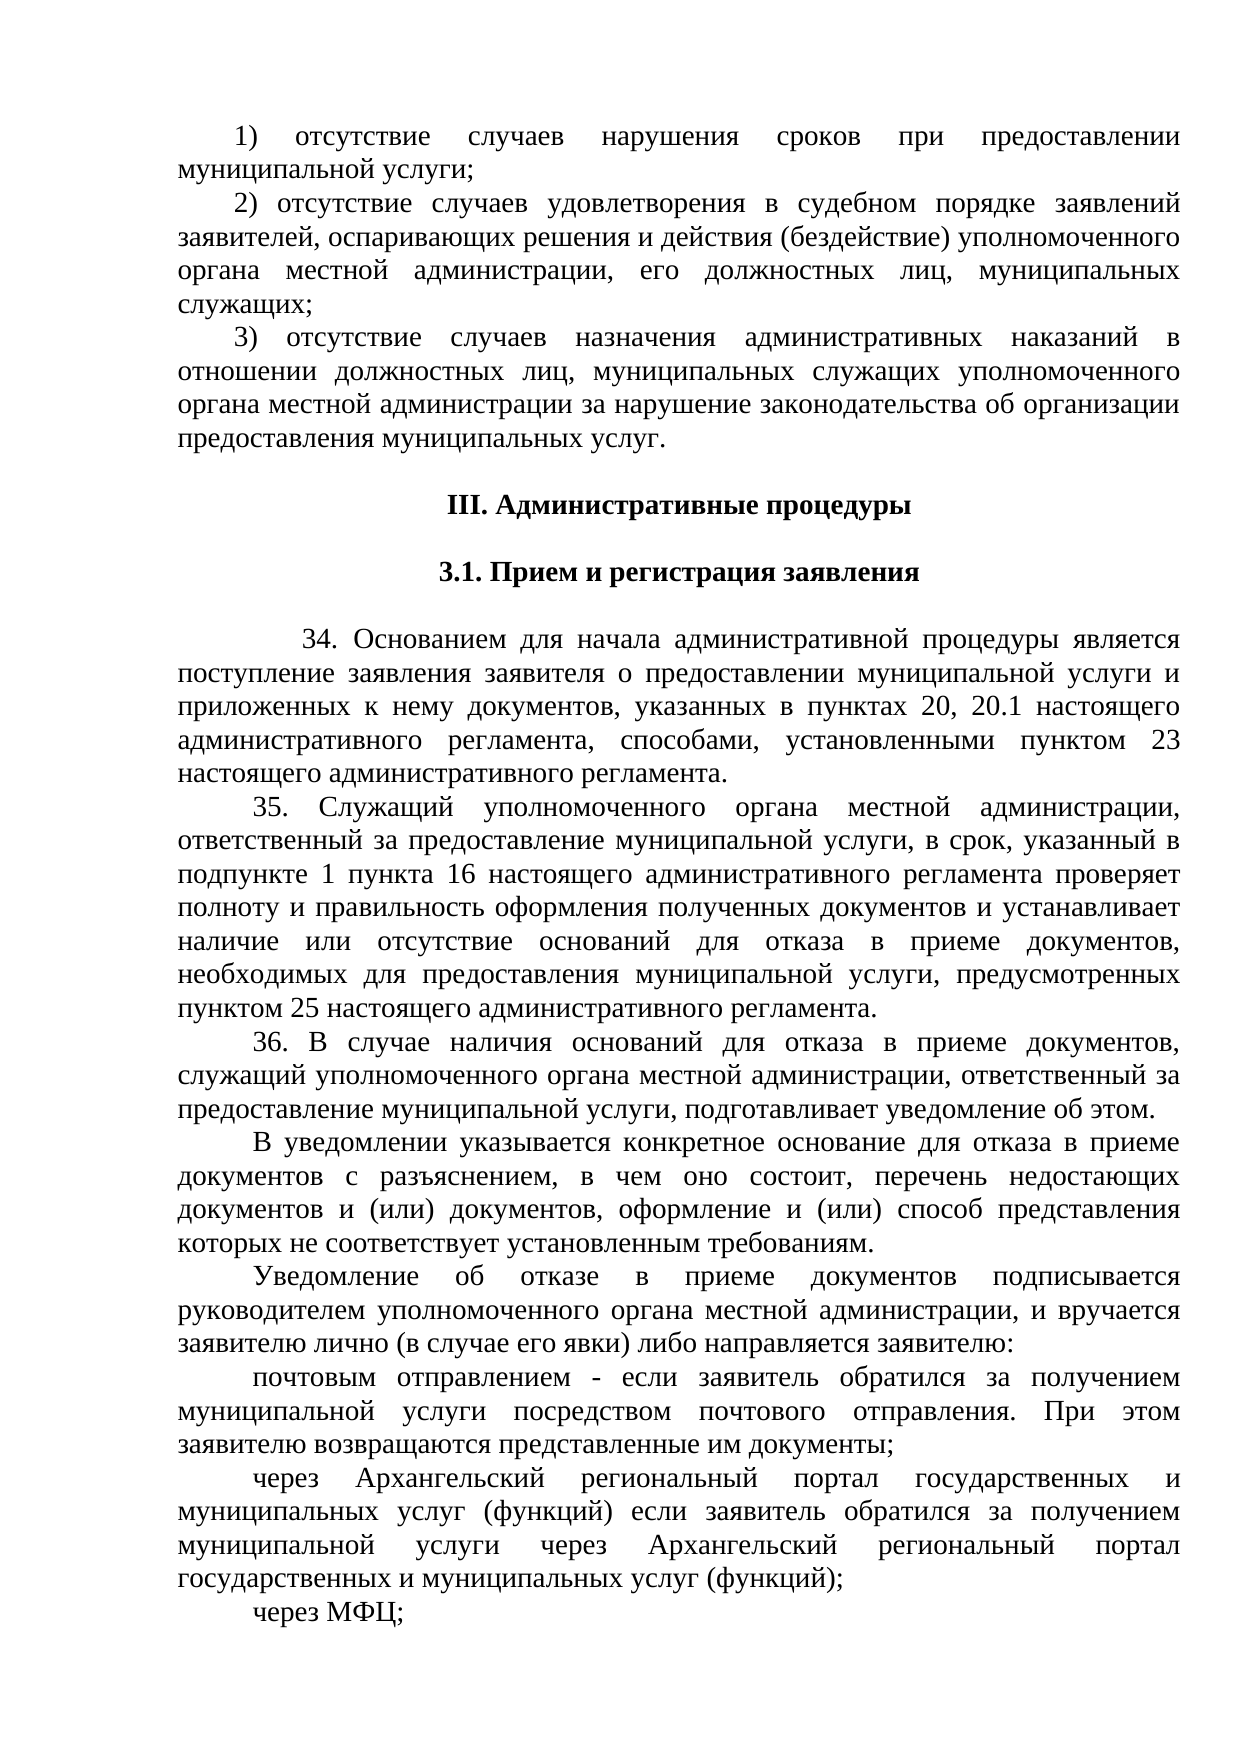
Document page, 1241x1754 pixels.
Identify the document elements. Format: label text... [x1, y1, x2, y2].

text 3) отсутствие случаев назначения административных наказаний в отношении должностных лиц, муниципальных служащих уполномоченного органа местной администрации за нарушение законодательства об организации предоставления муниципальных услуг. [177, 319, 1181, 453]
text 34. Основанием для начала административной процедуры является поступление заявления заявителя о предоставлении муниципальной услуги и приложенных к нему документов, указанных в пунктах 20, 20.1 настоящего административного регламента, способами, установленными пунктом 23 настоящего административного регламента. [177, 621, 1181, 789]
text почтовым отправлением - если заявитель обратился за получением муниципальной услуги посредством почтового отправления. При этом заявителю возвращаются представленные им документы; [177, 1359, 1181, 1460]
text В уведомлении указывается конкретное основание для отказа в приеме документов с разъяснением, в чем оно состоит, перечень недостающих документов и (или) документов, оформление и (или) способ представления которых не соответствует установленным требованиям. [177, 1124, 1181, 1258]
text 36. В случае наличия оснований для отказа в приеме документов, служащий уполномоченного органа местной администрации, ответственный за предоставление муниципальной услуги, подготавливает уведомление об этом. [177, 1024, 1181, 1124]
text через МФЦ; [177, 1594, 1181, 1627]
text III. Административные процедуры [177, 487, 1181, 521]
text 3.1. Прием и регистрация заявления [177, 554, 1181, 588]
text Уведомление об отказе в приеме документов подписывается руководителем уполномоченного органа местной администрации, и вручается заявителю лично (в случае его явки) либо направляется заявителю: [177, 1258, 1181, 1359]
text через Архангельский региональный портал государственных и муниципальных услуг (функций) если заявитель обратился за получением муниципальной услуги через Архангельский региональный портал государственных и муниципальных услуг (функций); [177, 1460, 1181, 1594]
text 35. Служащий уполномоченного органа местной администрации, ответственный за предоставление муниципальной услуги, в срок, указанный в подпункте 1 пункта 16 настоящего административного регламента проверяет полноту и правильность оформления полученных документов и устанавливает наличие или отсутствие оснований для отказа в приеме документов, необходимых для предоставления муниципальной услуги, предусмотренных пунктом 25 настоящего административного регламента. [177, 789, 1181, 1024]
text 1) отсутствие случаев нарушения сроков при предоставлении муниципальной услуги; [177, 118, 1181, 185]
text 2) отсутствие случаев удовлетворения в судебном порядке заявлений заявителей, оспаривающих решения и действия (бездействие) уполномоченного органа местной администрации, его должностных лиц, муниципальных служащих; [177, 185, 1181, 319]
